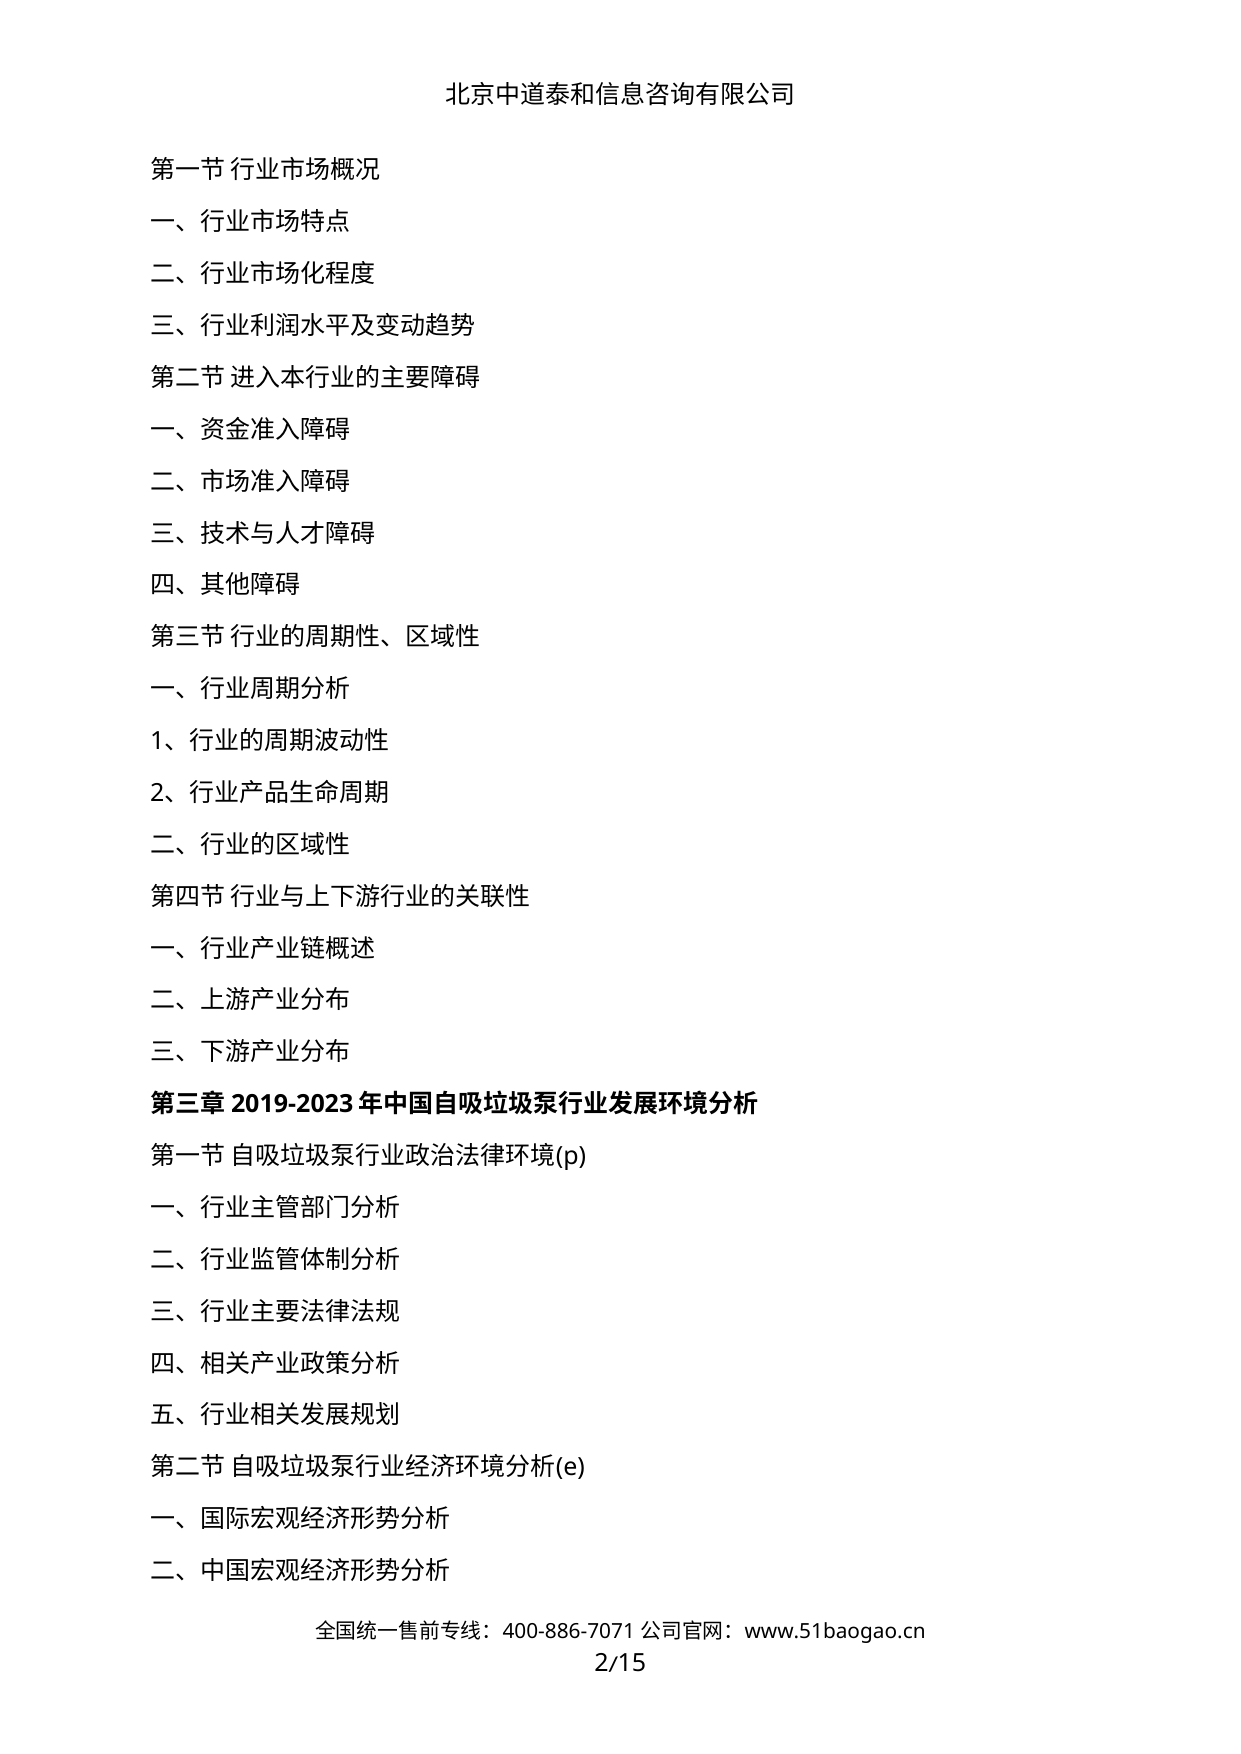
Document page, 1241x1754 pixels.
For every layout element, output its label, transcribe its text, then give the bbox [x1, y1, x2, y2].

text 2、行业产品生命周期 [150, 772, 1090, 809]
text 二、上游产业分布 [150, 980, 1090, 1016]
text 一、行业产业链概述 [150, 928, 1090, 964]
text 二、行业的区域性 [150, 824, 1090, 861]
text 二、市场准入障碍 [150, 461, 1090, 497]
text 第三章 2019-2023年中国自吸垃圾泵行业发展环境分析 [150, 1084, 1090, 1120]
text 第二节 自吸垃圾泵行业经济环境分析(e) [150, 1447, 1090, 1483]
text 一、行业周期分析 [150, 669, 1090, 705]
text 第一节 自吸垃圾泵行业政治法律环境(p) [150, 1136, 1090, 1172]
text 第三节 行业的周期性、区域性 [150, 617, 1090, 653]
text 一、国际宏观经济形势分析 [150, 1499, 1090, 1535]
text 一、行业主管部门分析 [150, 1187, 1090, 1224]
text 三、行业主要法律法规 [150, 1291, 1090, 1327]
text 三、技术与人才障碍 [150, 513, 1090, 549]
text 第一节 行业市场概况 [150, 150, 1090, 186]
text 二、行业监管体制分析 [150, 1239, 1090, 1276]
text 五、行业相关发展规划 [150, 1395, 1090, 1431]
text 四、其他障碍 [150, 565, 1090, 601]
text 二、行业市场化程度 [150, 254, 1090, 290]
text 四、相关产业政策分析 [150, 1343, 1090, 1379]
text 一、行业市场特点 [150, 202, 1090, 238]
text 三、下游产业分布 [150, 1032, 1090, 1068]
text 二、中国宏观经济形势分析 [150, 1551, 1090, 1587]
text 三、行业利润水平及变动趋势 [150, 306, 1090, 342]
text 1、行业的周期波动性 [150, 721, 1090, 757]
text 第二节 进入本行业的主要障碍 [150, 357, 1090, 394]
text 第四节 行业与上下游行业的关联性 [150, 876, 1090, 912]
text 一、资金准入障碍 [150, 409, 1090, 446]
